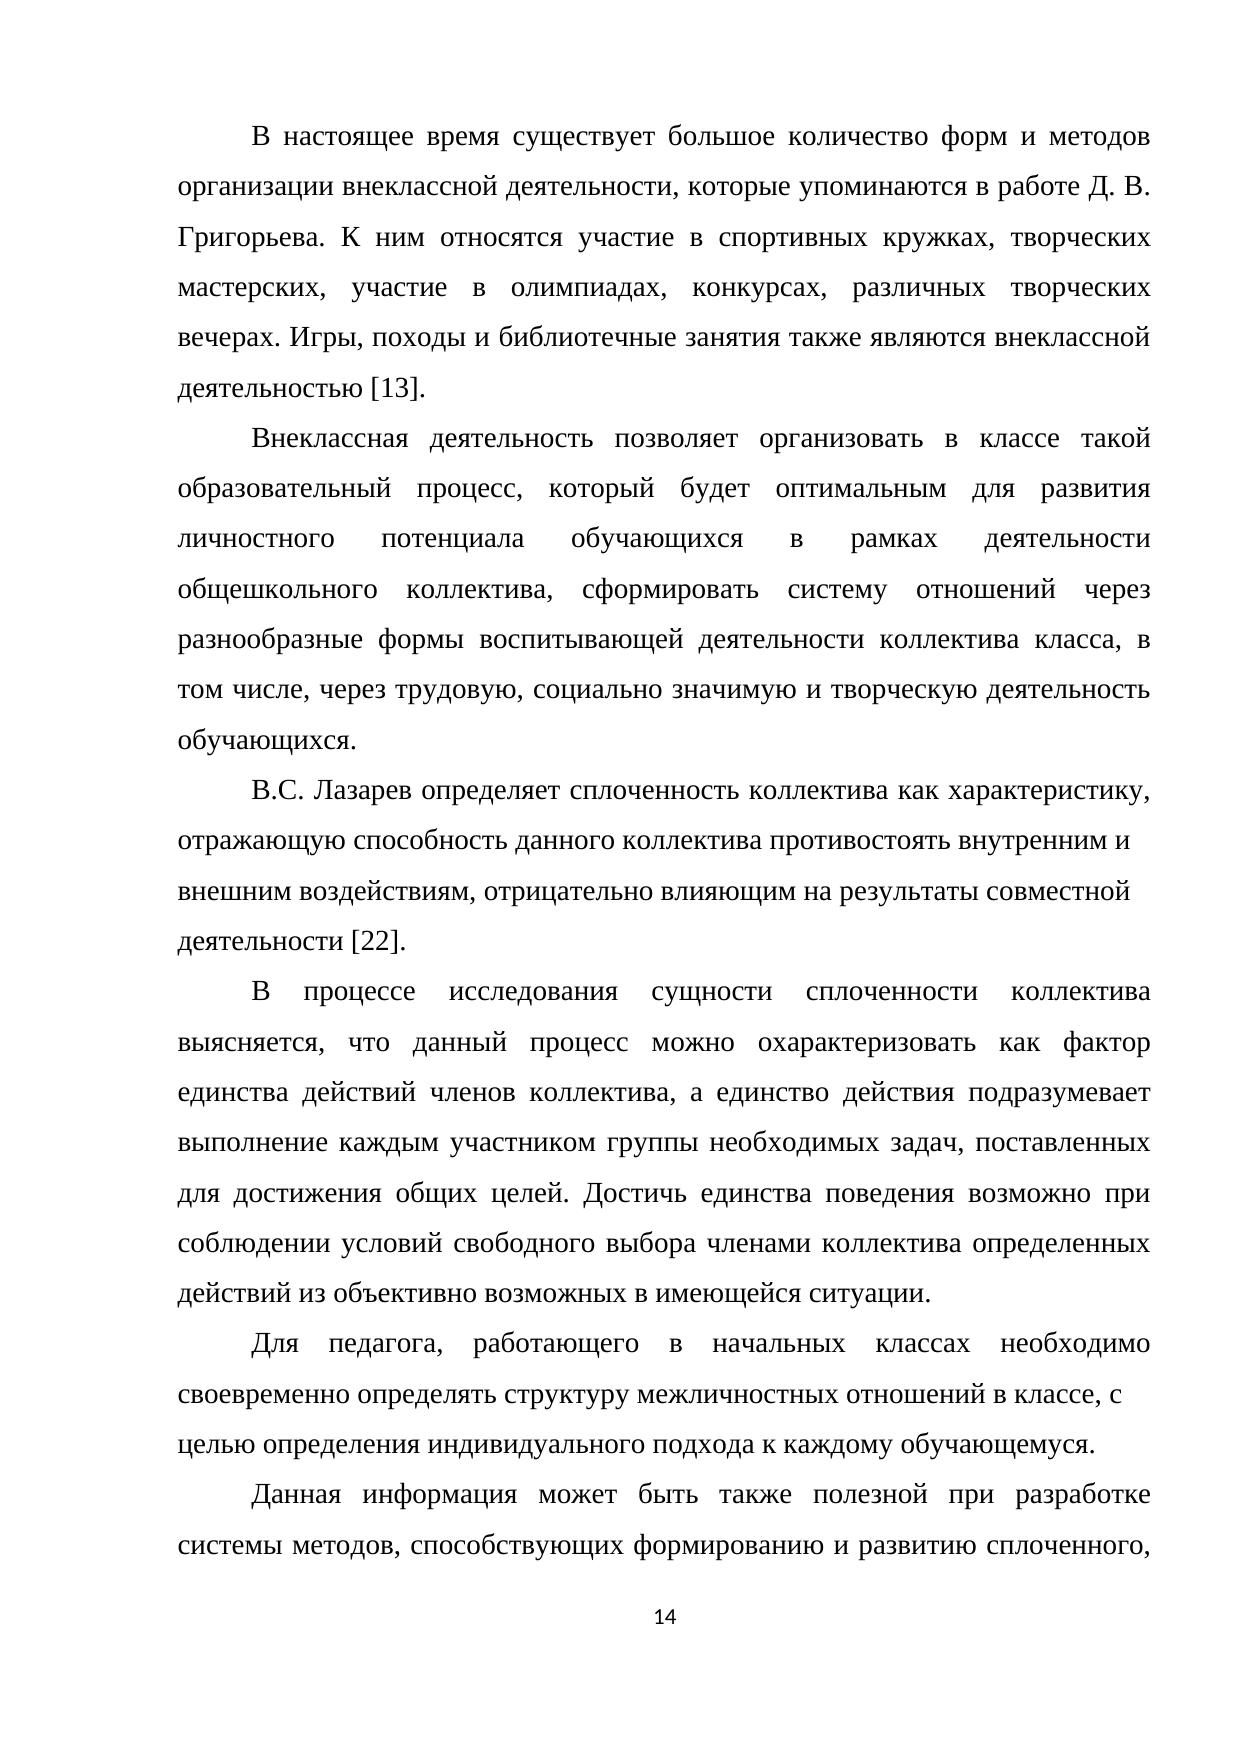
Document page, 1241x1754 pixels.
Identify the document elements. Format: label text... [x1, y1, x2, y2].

text Для педагога, работающего в начальных классах необходимо своевременно определять структуру межличностных отношений в классе, с [177, 1326, 1152, 1409]
text В.С. Лазарев определяет сплоченность коллектива как характеристику, отражающую способность данного коллектива противостоять внутренним и [177, 772, 1152, 856]
text В процессе исследования сущности сплоченности коллектива выясняется, что данный процесс можно охарактеризовать как фактор единства действий членов коллектива, а единство действия подразумевает выполнение каждым участником группы необходимых задач, поставленных для достижения общих целей. Достичь единства поведения возможно при соблюдении условий свободного выбора членами коллектива определенных действий из объективно возможных в имеющейся ситуации. [177, 973, 1152, 1309]
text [177, 1477, 1152, 1560]
text Внеклассная деятельность позволяет организовать в классе такой образовательный процесс, который будет оптимальным для развития личностного потенциала обучающихся в рамках деятельности общешкольного коллектива, сформировать систему отношений через разнообразные формы воспитывающей деятельности коллектива класса, в том числе, через трудовую, социально значимую и творческую деятельность обучающихся. [177, 420, 1152, 755]
text внешним воздействиям, отрицательно влияющим на результаты совместной [177, 873, 1152, 906]
text В настоящее время существует большое количество форм и методов организации внеклассной деятельности, которые упоминаются в работе Д. В. Григорьева. К ним относятся участие в спортивных кружках, творческих мастерских, участие в олимпиадах, конкурсах, различных творческих вечерах. Игры, походы и библиотечные занятия также являются внеклассной деятельностью [13]. [177, 118, 1152, 403]
text деятельности [22]. [177, 923, 1152, 957]
text целью определения индивидуального подхода к каждому обучающемуся. [177, 1426, 1152, 1460]
